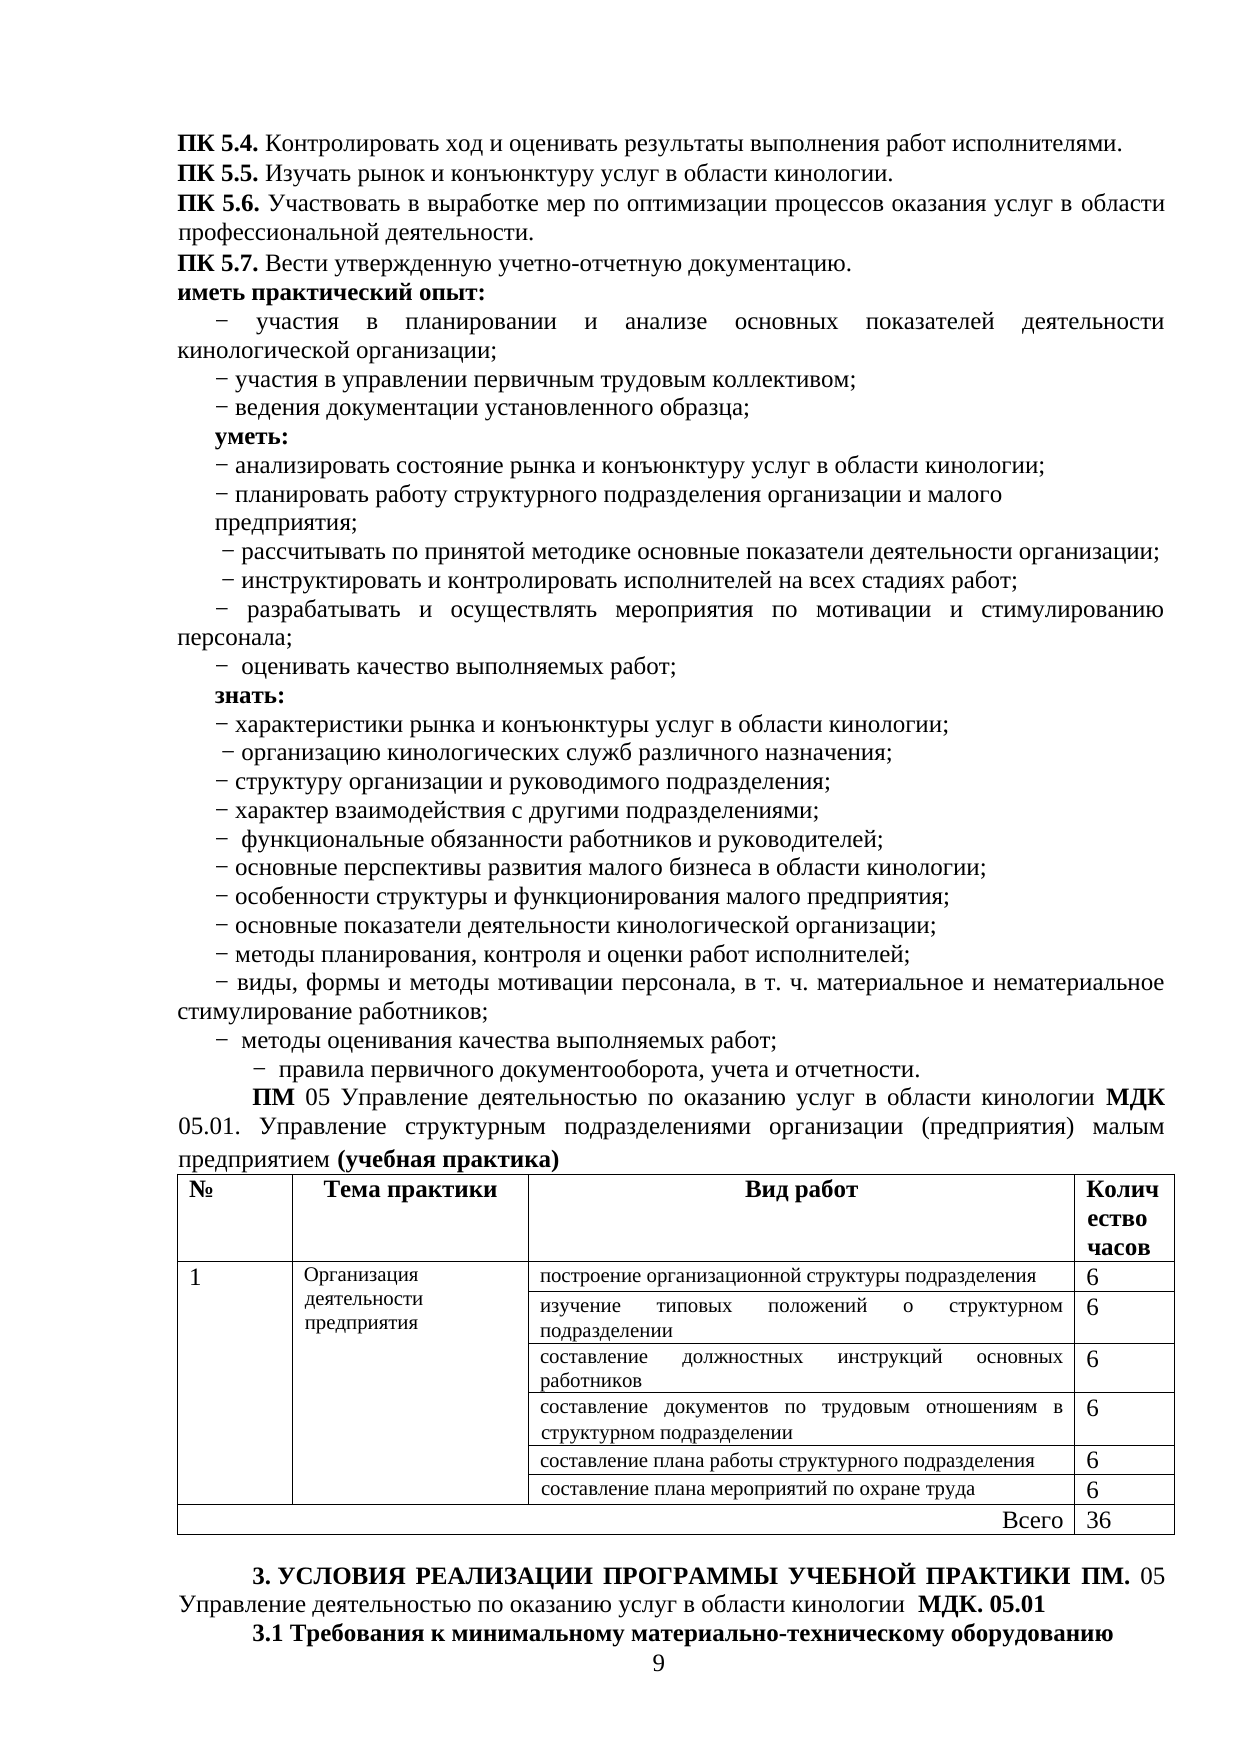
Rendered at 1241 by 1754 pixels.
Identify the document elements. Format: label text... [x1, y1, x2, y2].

text ПК 5.6. Участвовать в выработке мер по оптимизации процессов оказания услуг в области профессиональной деятельности. [177, 188, 1165, 246]
table_cell составление плана работы структурного подразделения [529, 1446, 1074, 1474]
text − организацию кинологических служб различного назначения; [177, 737, 1032, 766]
text предприятия; [177, 507, 1165, 536]
table_header Вид работ [529, 1175, 1074, 1261]
text − разрабатывать и осуществлять мероприятия по мотивации и стимулированию персонала; [177, 594, 1165, 651]
text − рассчитывать по принятой методике основные показатели деятельности организации; [177, 536, 1165, 565]
table_cell составление плана мероприятий по охране труда [529, 1475, 1074, 1504]
text − методы оценивания качества выполняемых работ; [177, 1025, 1165, 1054]
text − функциональные обязанности работников и руководителей; [177, 824, 1165, 852]
text − ведения документации установленного образца; [177, 392, 926, 421]
text 3.1 Требования к минимальному материально-техническому оборудованию [178, 1618, 1165, 1647]
text − участия в планировании и анализе основных показателей деятельности кинологической организации; [177, 306, 1165, 364]
text − виды, формы и методы мотивации персонала, в т. ч. материальное и нематериальное стимулирование работников; [177, 967, 1165, 1025]
table_cell 36 [1075, 1505, 1174, 1534]
table_cell составление должностных инструкций основных работников [529, 1344, 1074, 1392]
text ПМ 05 Управление деятельностью по оказанию услуг в области кинологии МДК 05.01. Управление структурным подразделениями организации (предприятия) малым предприятием (учебная практика) [178, 1082, 1165, 1173]
text ПК 5.5. Изучать рынок и конъюнктуру услуг в области кинологии. [177, 158, 1165, 186]
table_cell Организация деятельности предприятия [293, 1262, 528, 1504]
text − планировать работу структурного подразделения организации и малого [177, 479, 1165, 507]
table_header Тема практики [293, 1175, 528, 1261]
text − характер взаимодействия с другими подразделениями; [177, 795, 1032, 824]
text 3. условия реализации программы учебноЙ практики ПМ. 05 Управление деятельностью по оказанию услуг в области кинологии МДК. 05.01 [178, 1561, 1165, 1618]
table_cell 6 [1075, 1292, 1174, 1343]
text иметь практический опыт: [177, 277, 1165, 306]
table_cell составление документов по трудовым отношениям в структурном подразделении [529, 1393, 1074, 1444]
table_cell 6 [1075, 1262, 1174, 1291]
text − правила первичного документооборота, учета и отчетности. [178, 1054, 1165, 1082]
text знать: [177, 680, 1165, 709]
text − инструктировать и контролировать исполнителей на всех стадиях работ; [177, 565, 1105, 594]
text ПК 5.4. Контролировать ход и оценивать результаты выполнения работ исполнителями. [177, 128, 1165, 157]
text − оценивать качество выполняемых работ; [177, 651, 1165, 680]
text − основные показатели деятельности кинологической организации; [177, 910, 1076, 939]
table_cell построение организационной структуры подразделения [529, 1262, 1074, 1291]
table_cell 6 [1075, 1344, 1174, 1392]
text − особенности структуры и функционирования малого предприятия; [177, 881, 1076, 910]
table_cell 6 [1075, 1446, 1174, 1474]
text − методы планирования, контроля и оценки работ исполнителей; [177, 939, 1076, 967]
table_cell 6 [1075, 1393, 1174, 1444]
text ПК 5.7. Вести утвержденную учетно-отчетную документацию. [177, 248, 1165, 276]
text уметь: [177, 421, 1165, 450]
text − анализировать состояние рынка и конъюнктуру услуг в области кинологии; [177, 450, 1165, 479]
text − основные перспективы развития малого бизнеса в области кинологии; [177, 852, 1076, 881]
table_cell 6 [1075, 1475, 1174, 1504]
table_header Количество часов [1075, 1175, 1174, 1261]
text − участия в управлении первичным трудовым коллективом; [177, 364, 926, 392]
table_cell 1 [178, 1262, 292, 1504]
table_header № [178, 1175, 292, 1261]
text − характеристики рынка и конъюнктуры услуг в области кинологии; [177, 709, 1032, 737]
table_cell Всего [178, 1505, 1074, 1534]
text − структуру организации и руководимого подразделения; [177, 766, 1032, 795]
table_cell изучение типовых положений о структурном подразделении [529, 1292, 1074, 1343]
